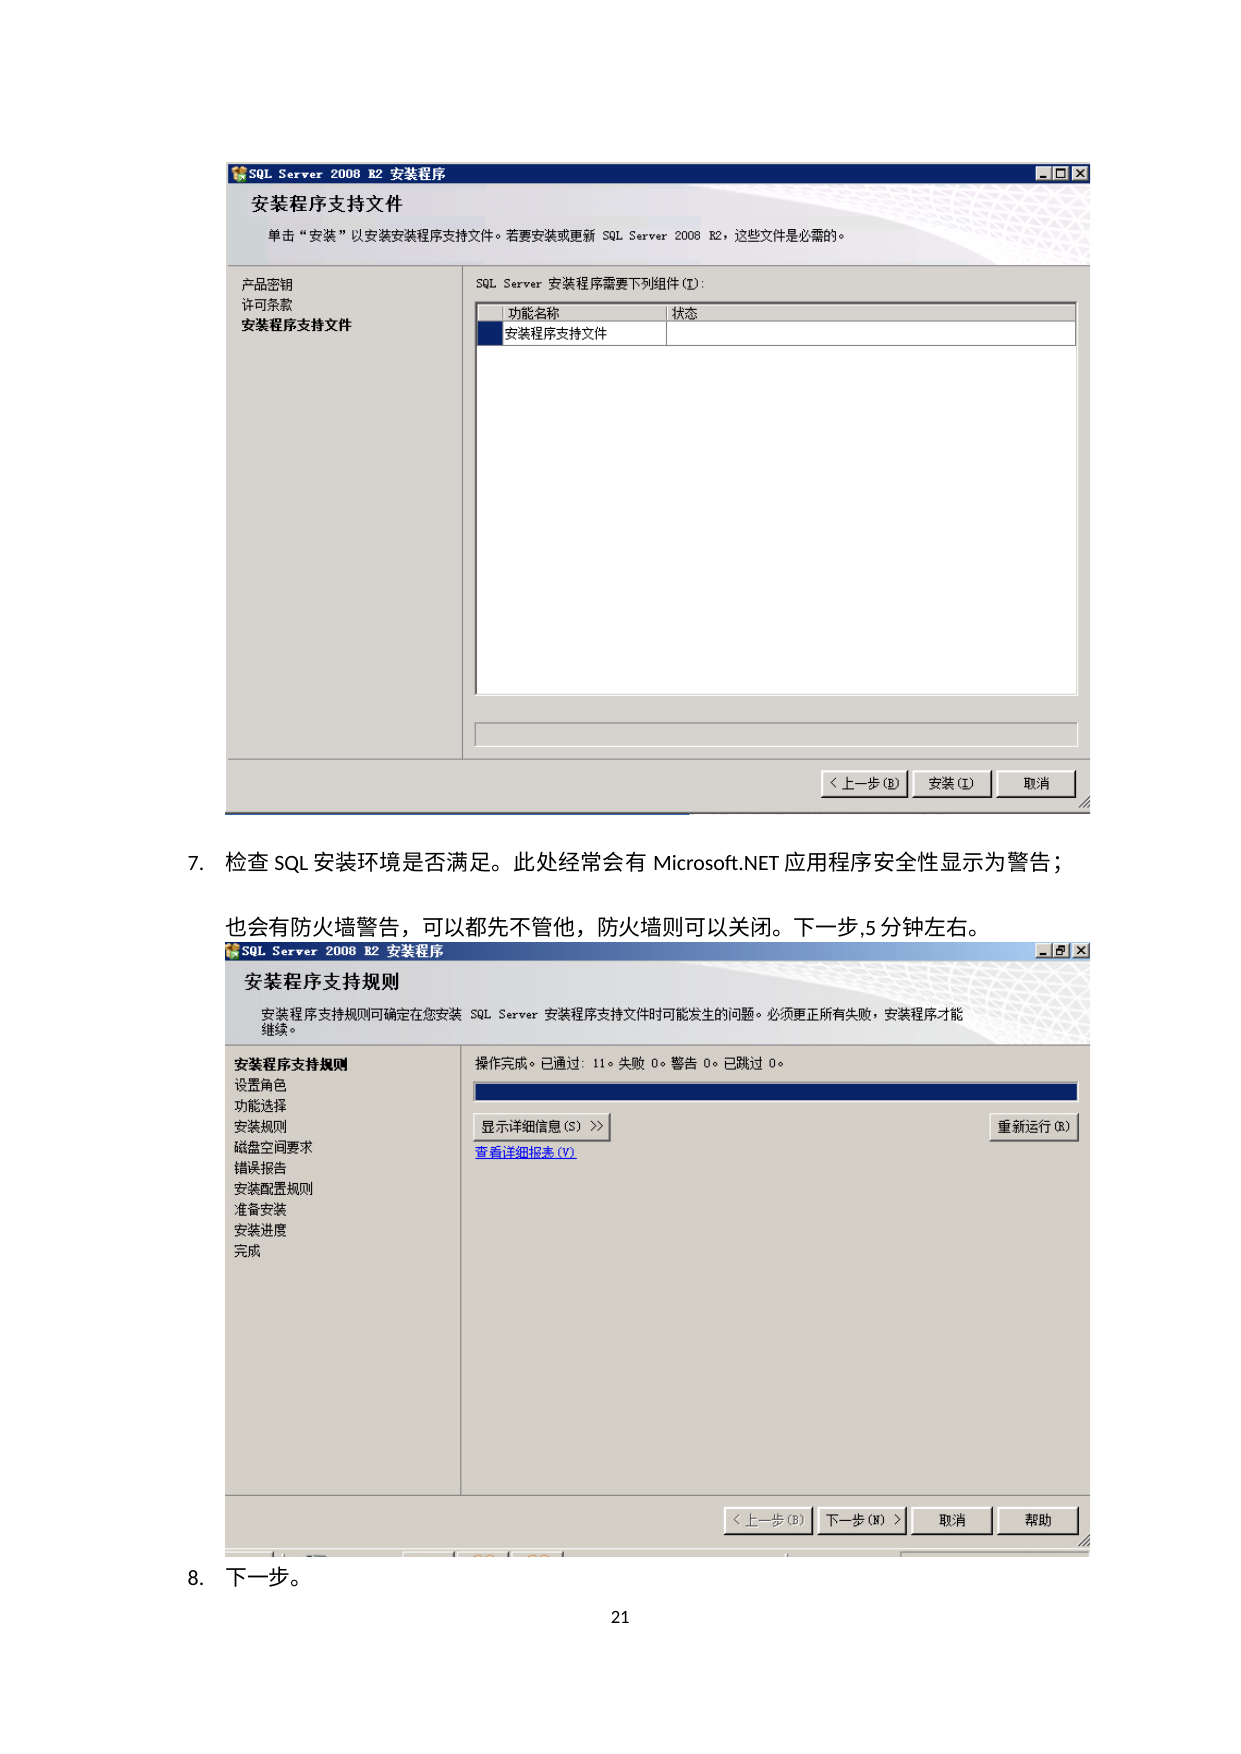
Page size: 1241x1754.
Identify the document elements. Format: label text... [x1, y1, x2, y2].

picture [225, 162, 1091, 815]
list 下一步。 [187, 1559, 1053, 1592]
list 也会有防火墙警告，可以都先不管他，防火墙则可以关闭。下一步,5分钟左右。 [225, 909, 1053, 942]
picture [225, 942, 1091, 1557]
list 检查SQL安装环境是否满足。此处经常会有Microsoft.NET应用程序安全性显示为警告； [187, 844, 1053, 909]
